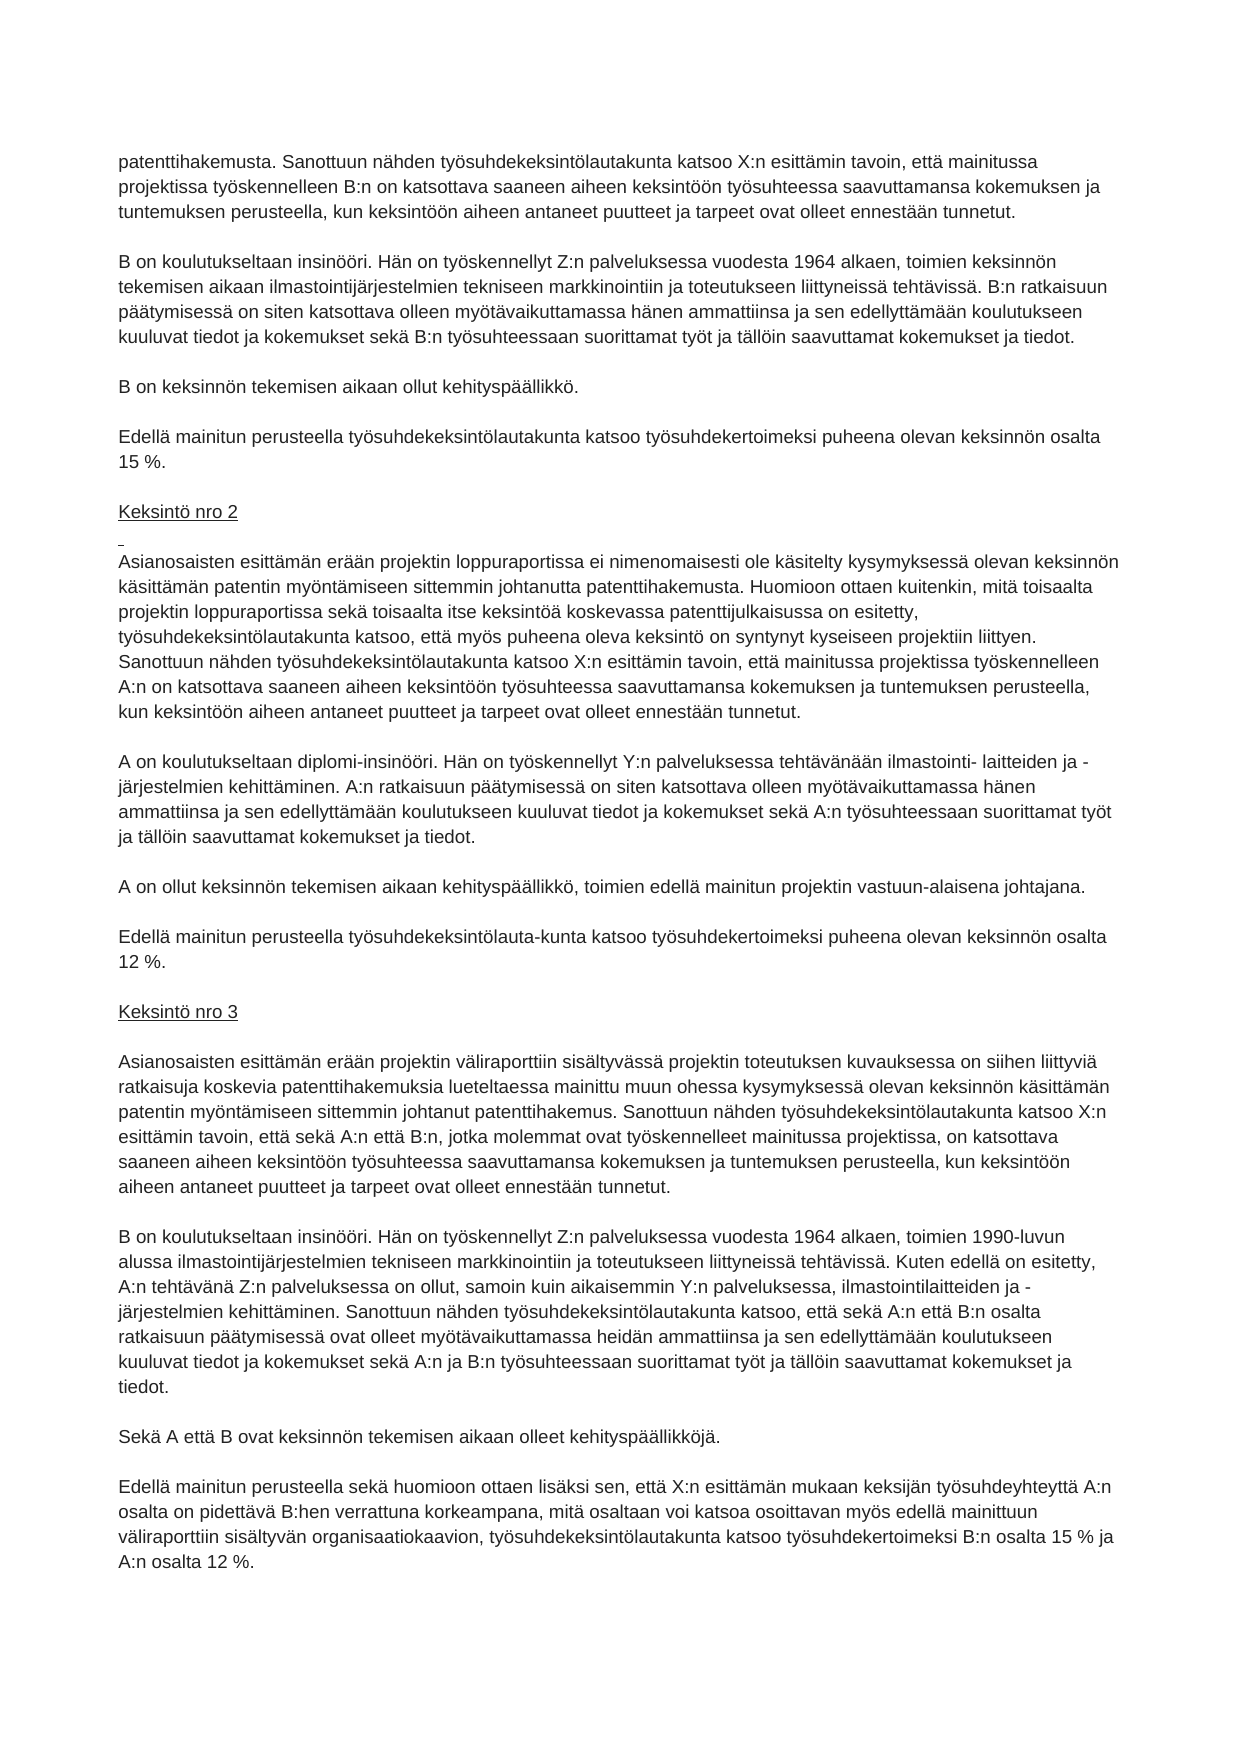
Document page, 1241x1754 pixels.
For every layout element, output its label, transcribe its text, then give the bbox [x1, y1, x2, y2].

text B on koulutukseltaan insinööri. Hän on työskennellyt Z:n palveluksessa vuodesta 1964 alkaen, toimien 1990-luvun alussa ilmastointijärjestelmien tekniseen markkinointiin ja toteutukseen liittyneissä tehtävissä. Kuten edellä on esitetty, A:n tehtävänä Z:n palveluksessa on ollut, samoin kuin aikaisemmin Y:n palveluksessa, ilmastointilaitteiden ja -järjestelmien kehittäminen. Sanottuun nähden työsuhdekeksintölautakunta katsoo, että sekä A:n että B:n osalta ratkaisuun päätymisessä ovat olleet myötävaikuttamassa heidän ammattiinsa ja sen edellyttämään koulutukseen kuuluvat tiedot ja kokemukset sekä A:n ja B:n työsuhteessaan suorittamat työt ja tällöin saavuttamat kokemukset ja tiedot. [118, 1223, 1122, 1398]
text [118, 148, 1122, 223]
text Sekä A että B ovat keksinnön tekemisen aikaan olleet kehityspäällikköjä. [118, 1423, 1122, 1448]
text Asianosaisten esittämän erään projektin väliraporttiin sisältyvässä projektin toteutuksen kuvauksessa on siihen liittyviä ratkaisuja koskevia patenttihakemuksia lueteltaessa mainittu muun ohessa kysymyksessä olevan keksinnön käsittämän patentin myöntämiseen sittemmin johtanut patenttihakemus. Sanottuun nähden työsuhdekeksintölautakunta katsoo X:n esittämin tavoin, että sekä A:n että B:n, jotka molemmat ovat työskennelleet mainitussa projektissa, on katsottava saaneen aiheen keksintöön työsuhteessa saavuttamansa kokemuksen ja tuntemuksen perusteella, kun keksintöön aiheen antaneet puutteet ja tarpeet ovat olleet ennestään tunnetut. [118, 1048, 1122, 1198]
text Keksintö nro 2 [118, 498, 1122, 523]
text Keksintö nro 3 [118, 998, 1122, 1023]
text A on koulutukseltaan diplomi-insinööri. Hän on työskennellyt Y:n palveluksessa tehtävänään ilmastointi- laitteiden ja -järjestelmien kehittäminen. A:n ratkaisuun päätymisessä on siten katsottava olleen myötävaikuttamassa hänen ammattiinsa ja sen edellyttämään koulutukseen kuuluvat tiedot ja kokemukset sekä A:n työsuhteessaan suorittamat työt ja tällöin saavuttamat kokemukset ja tiedot. [118, 748, 1122, 848]
text B on keksinnön tekemisen aikaan ollut kehityspäällikkö. [118, 373, 1122, 398]
text B on koulutukseltaan insinööri. Hän on työskennellyt Z:n palveluksessa vuodesta 1964 alkaen, toimien keksinnön tekemisen aikaan ilmastointijärjestelmien tekniseen markkinointiin ja toteutukseen liittyneissä tehtävissä. B:n ratkaisuun päätymisessä on siten katsottava olleen myötävaikuttamassa hänen ammattiinsa ja sen edellyttämään koulutukseen kuuluvat tiedot ja kokemukset sekä B:n työsuhteessaan suorittamat työt ja tällöin saavuttamat kokemukset ja tiedot. [118, 248, 1122, 348]
text Edellä mainitun perusteella työsuhdekeksintölauta-kunta katsoo työsuhdekertoimeksi puheena olevan keksinnön osalta 12 %. [118, 923, 1122, 973]
text Edellä mainitun perusteella sekä huomioon ottaen lisäksi sen, että X:n esittämän mukaan keksijän työsuhdeyhteyttä A:n osalta on pidettävä B:hen verrattuna korkeampana, mitä osaltaan voi katsoa osoittavan myös edellä mainittuun väliraporttiin sisältyvän organisaatiokaavion, työsuhdekeksintölautakunta katsoo työsuhdekertoimeksi B:n osalta 15 % ja A:n osalta 12 %. [118, 1473, 1122, 1573]
text Edellä mainitun perusteella työsuhdekeksintölautakunta katsoo työsuhdekertoimeksi puheena olevan keksinnön osalta 15 %. [118, 423, 1122, 473]
text Asianosaisten esittämän erään projektin loppuraportissa ei nimenomaisesti ole käsitelty kysymyksessä olevan keksinnön käsittämän patentin myöntämiseen sittemmin johtanutta patenttihakemusta. Huomioon ottaen kuitenkin, mitä toisaalta projektin loppuraportissa sekä toisaalta itse keksintöä koskevassa patenttijulkaisussa on esitetty, työsuhdekeksintölautakunta katsoo, että myös puheena oleva keksintö on syntynyt kyseiseen projektiin liittyen. Sanottuun nähden työsuhdekeksintölautakunta katsoo X:n esittämin tavoin, että mainitussa projektissa työskennelleen A:n on katsottava saaneen aiheen keksintöön työsuhteessa saavuttamansa kokemuksen ja tuntemuksen perusteella, kun keksintöön aiheen antaneet puutteet ja tarpeet ovat olleet ennestään tunnetut. [118, 548, 1122, 723]
text A on ollut keksinnön tekemisen aikaan kehityspäällikkö, toimien edellä mainitun projektin vastuun-alaisena johtajana. [118, 873, 1122, 898]
